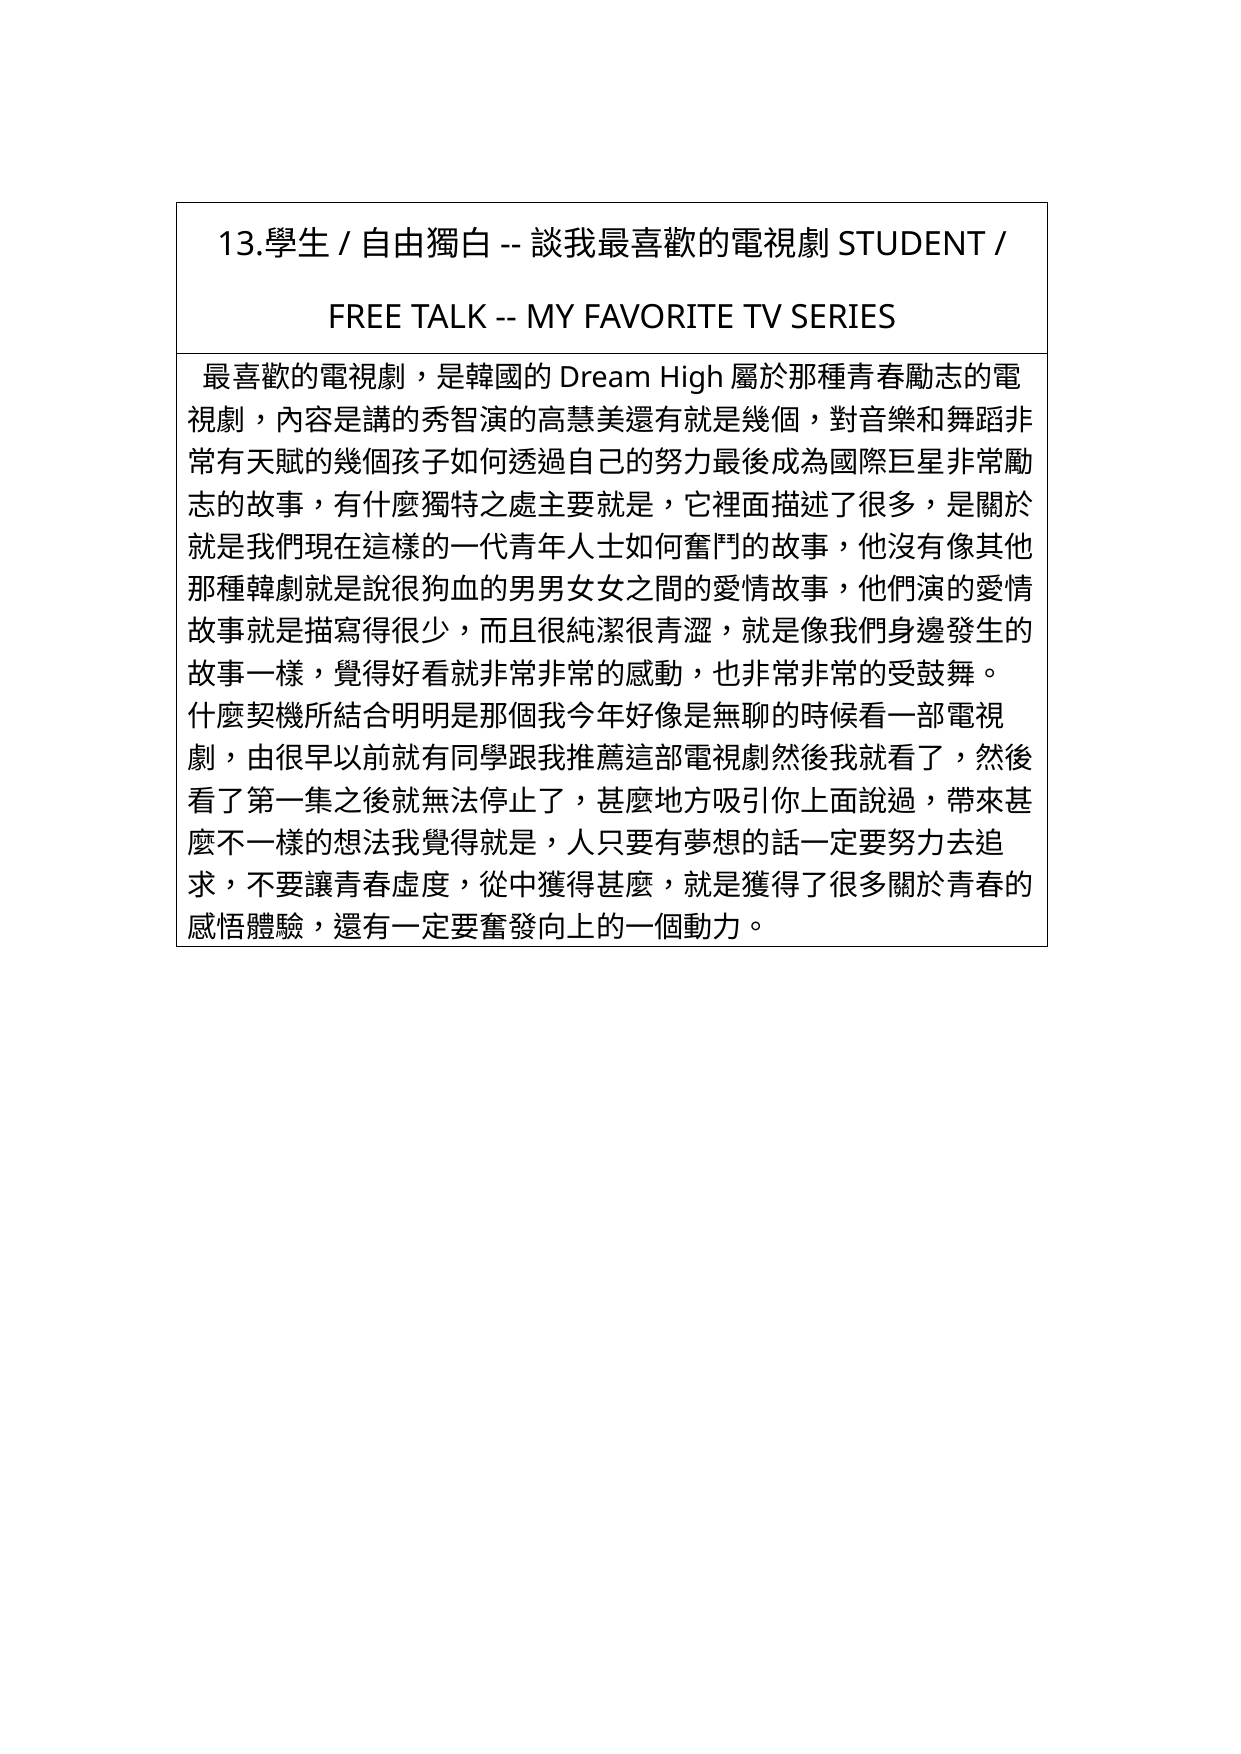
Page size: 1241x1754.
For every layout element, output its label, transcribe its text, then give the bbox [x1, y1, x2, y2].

table_cell 最喜歡的電視劇，是韓國的Dream High屬於那種青春勵志的電視劇，內容是講的秀智演的高慧美還有就是幾個，對音樂和舞蹈非常有天賦的幾個孩子如何透過自己的努力最後成為國際巨星非常勵志的故事，有什麼獨特之處主要就是，它裡面描述了很多，是關於就是我們現在這樣的一代青年人士如何奮鬥的故事，他沒有像其他那種韓劇就是說很狗血的男男女女之間的愛情故事，他們演的愛情故事就是描寫得很少，而且很純潔很青澀，就是像我們身邊發生的故事一樣，覺得好看就非常非常的感動，也非常非常的受鼓舞。 什麼契機所結合明明是那個我今年好像是無聊的時候看一部電視劇，由很早以前就有同學跟我推薦這部電視劇然後我就看了，然後看了第一集之後就無法停止了，甚麼地方吸引你上面說過，帶來甚麼不一樣的想法我覺得就是，人只要有夢想的話一定要努力去追求，不要讓青春虛度，從中獲得甚麼，就是獲得了很多關於青春的感悟體驗，還有一定要奮發向上的一個動力。 [177, 354, 1047, 946]
table_header 13.學生 / 自由獨白 -- 談我最喜歡的電視劇 STUDENT / FREE TALK -- MY FAVORITE TV SERIES [177, 203, 1047, 353]
